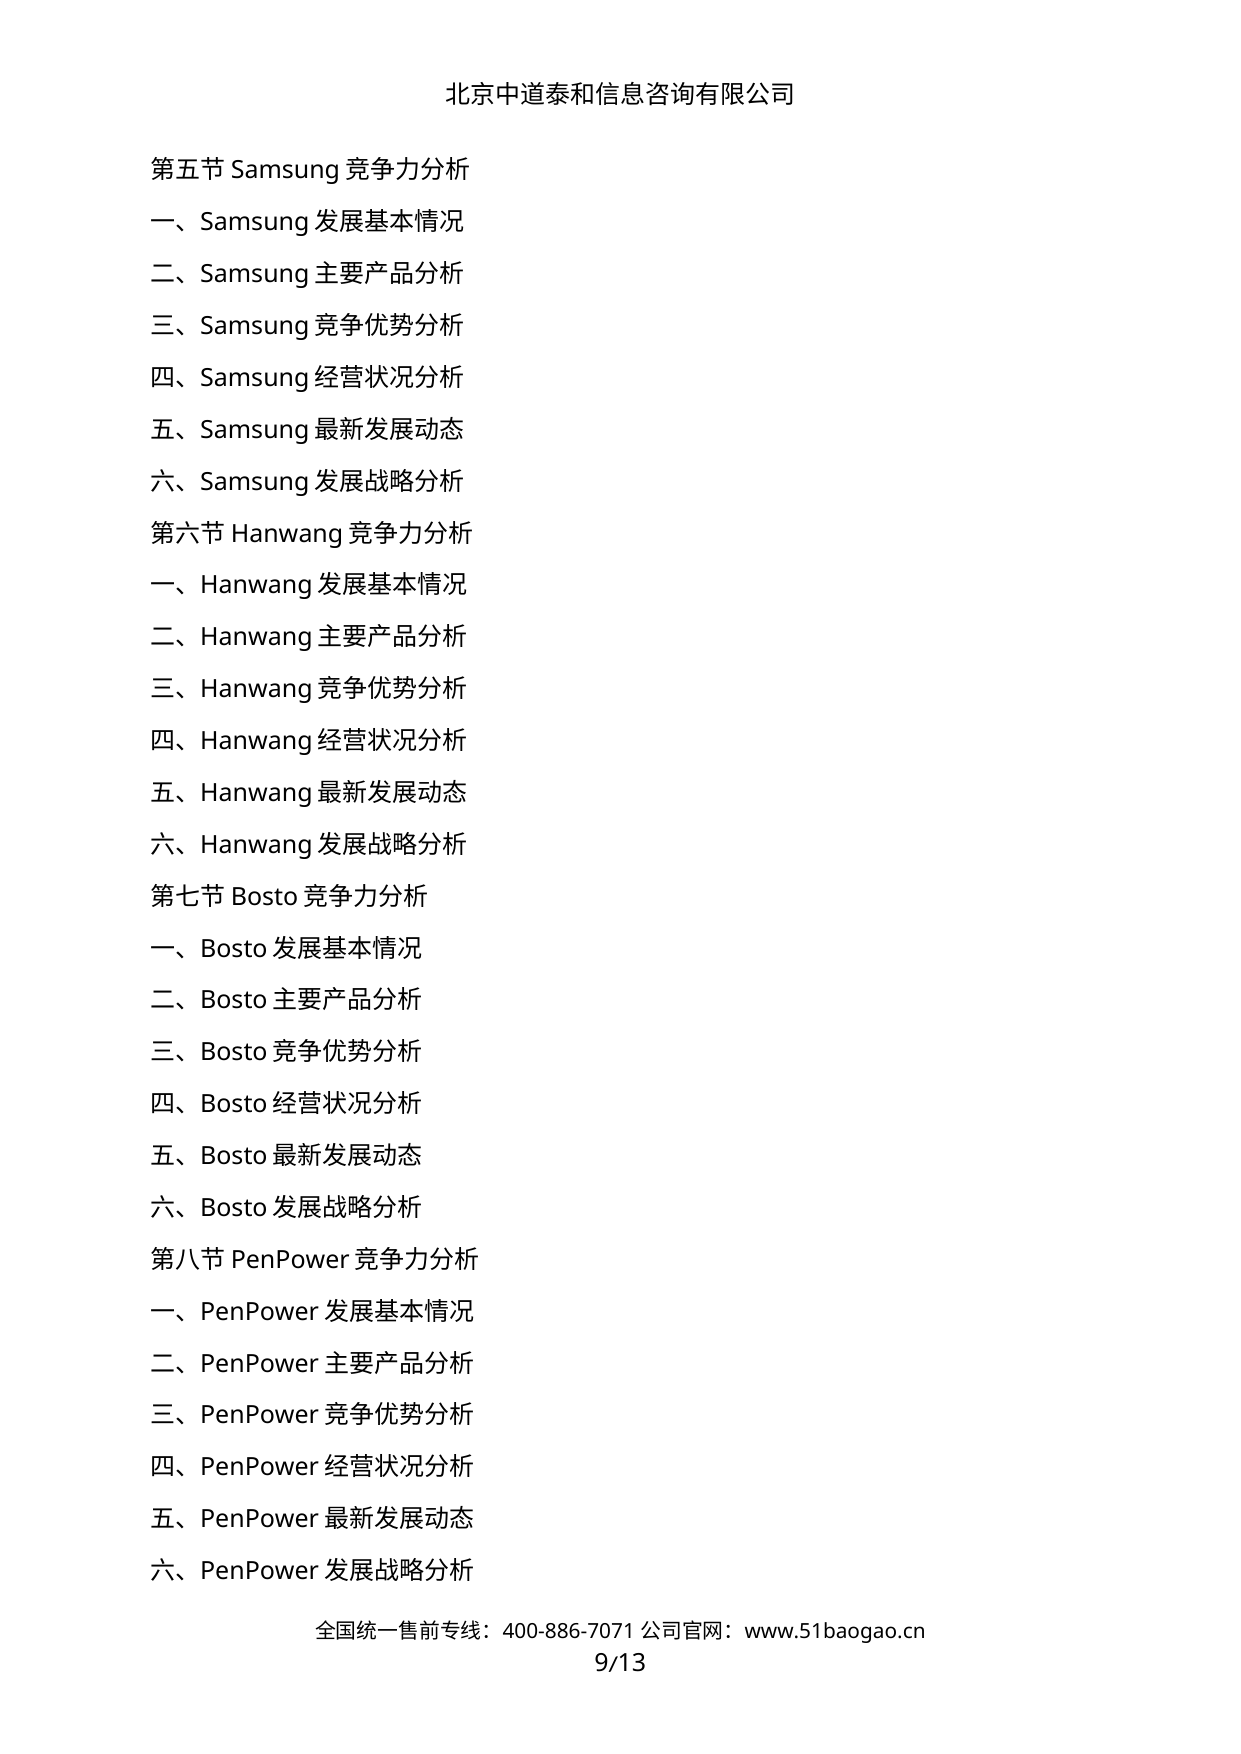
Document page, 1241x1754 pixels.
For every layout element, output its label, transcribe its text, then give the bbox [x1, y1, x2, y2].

text 二、PenPower主要产品分析 [150, 1343, 1090, 1379]
text 五、Bosto最新发展动态 [150, 1136, 1090, 1172]
text 四、Bosto经营状况分析 [150, 1084, 1090, 1120]
text 三、PenPower竞争优势分析 [150, 1395, 1090, 1431]
text 五、PenPower最新发展动态 [150, 1499, 1090, 1535]
text 五、Hanwang最新发展动态 [150, 772, 1090, 809]
text 四、Hanwang经营状况分析 [150, 721, 1090, 757]
text 四、PenPower经营状况分析 [150, 1447, 1090, 1483]
text 二、Samsung主要产品分析 [150, 254, 1090, 290]
text 一、PenPower发展基本情况 [150, 1291, 1090, 1327]
text 三、Hanwang竞争优势分析 [150, 669, 1090, 705]
text 六、Hanwang发展战略分析 [150, 824, 1090, 861]
text 三、Samsung竞争优势分析 [150, 306, 1090, 342]
text 第六节 Hanwang竞争力分析 [150, 513, 1090, 549]
text 一、Samsung发展基本情况 [150, 202, 1090, 238]
text 五、Samsung最新发展动态 [150, 409, 1090, 446]
text 二、Hanwang主要产品分析 [150, 617, 1090, 653]
text 四、Samsung经营状况分析 [150, 357, 1090, 394]
text 第八节 PenPower竞争力分析 [150, 1239, 1090, 1276]
text 六、Bosto发展战略分析 [150, 1187, 1090, 1224]
text 三、Bosto竞争优势分析 [150, 1032, 1090, 1068]
text 二、Bosto主要产品分析 [150, 980, 1090, 1016]
text 一、Bosto发展基本情况 [150, 928, 1090, 964]
text 第五节 Samsung竞争力分析 [150, 150, 1090, 186]
text 第七节 Bosto竞争力分析 [150, 876, 1090, 912]
text 六、Samsung发展战略分析 [150, 461, 1090, 497]
text 一、Hanwang发展基本情况 [150, 565, 1090, 601]
text 六、PenPower发展战略分析 [150, 1551, 1090, 1587]
